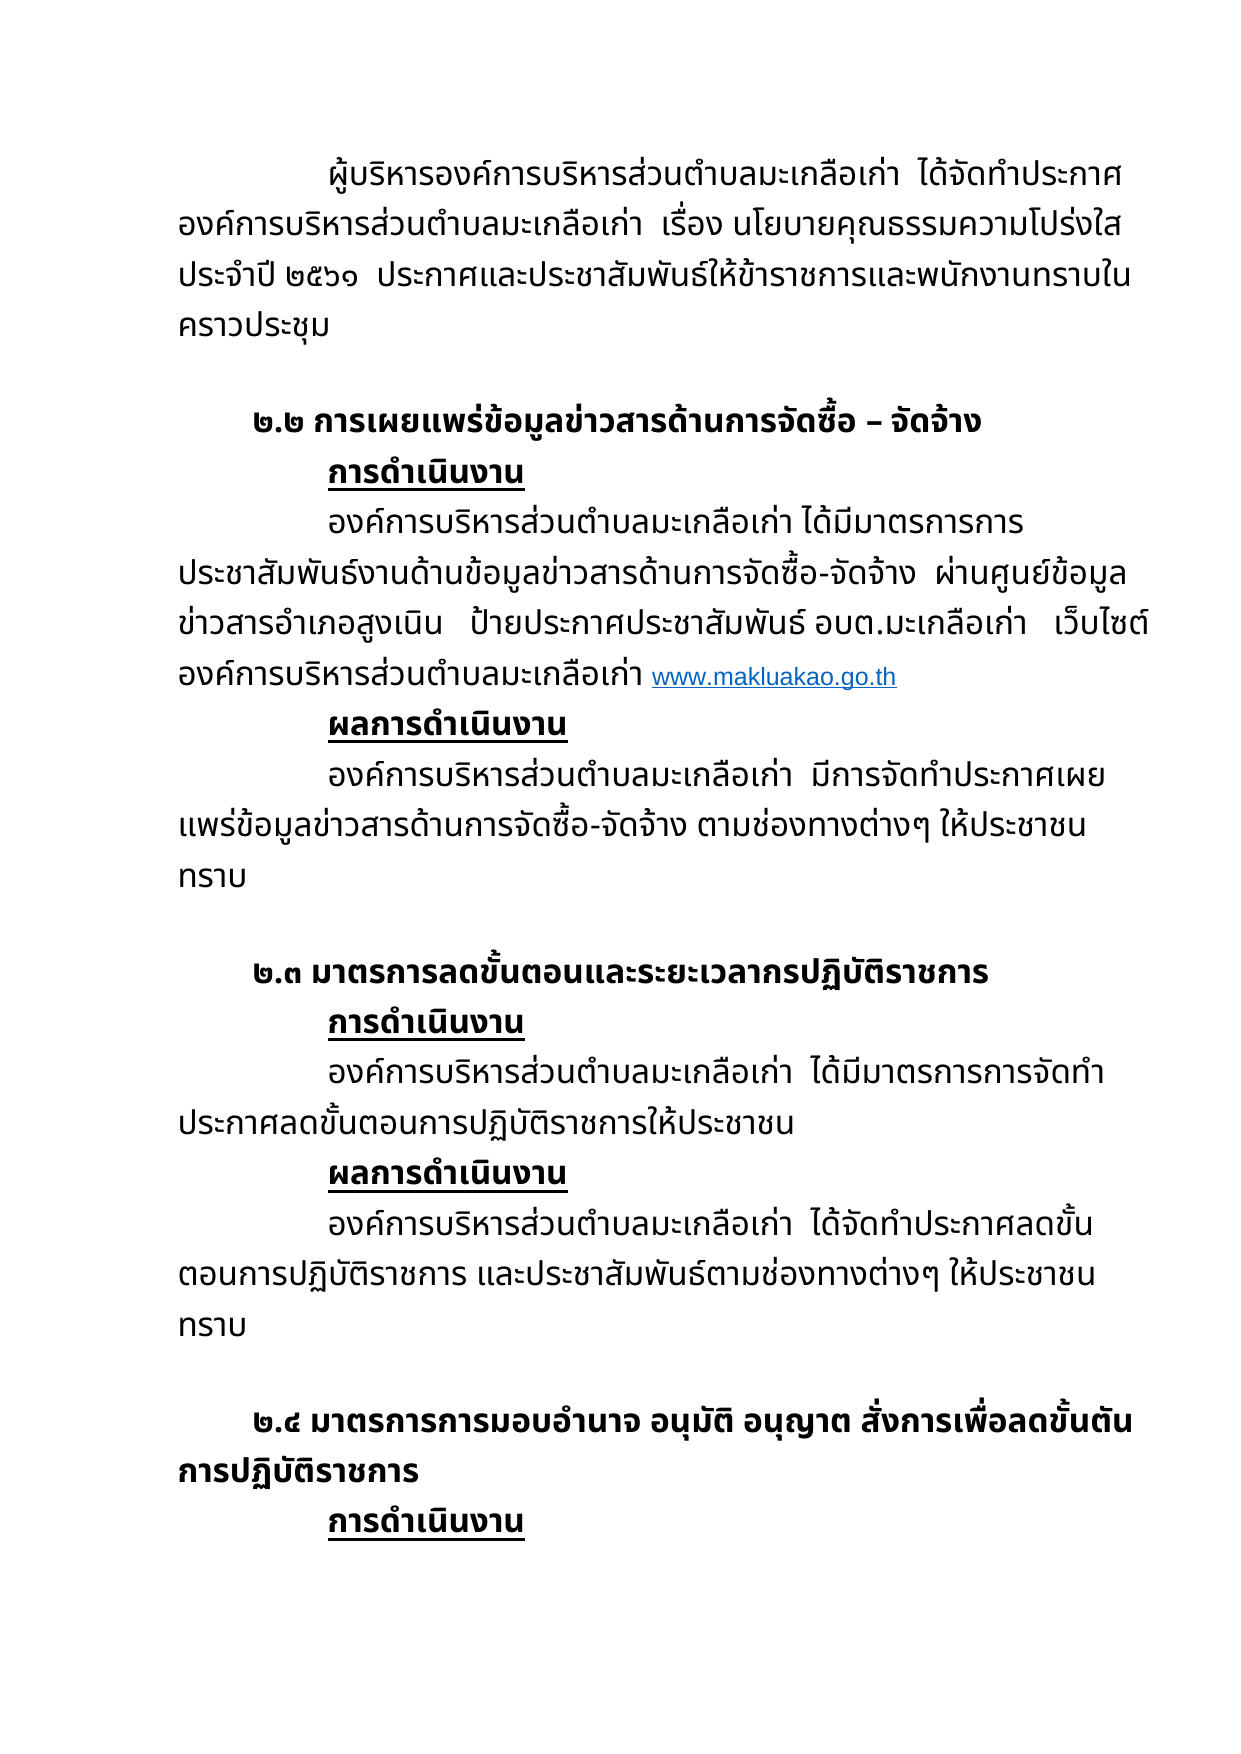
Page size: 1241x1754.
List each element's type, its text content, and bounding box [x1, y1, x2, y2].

text ผลการดำเนินงาน [177, 700, 1152, 751]
text องค์การบริหารส่วนตำบลมะเกลือเก่า ได้มีมาตรการการจัดทำประกาศลดขั้นตอนการปฏิบัติราชการให้ประชาชน [177, 1048, 1152, 1149]
text ๒.๔ มาตรการการมอบอำนาจ อนุมัติ อนุญาต สั่งการเพื่อลดขั้นตันการปฏิบัติราชการ [177, 1396, 1152, 1497]
text องค์การบริหารส่วนตำบลมะเกลือเก่า ได้จัดทำประกาศลดขั้นตอนการปฏิบัติราชการ และประชาสัมพันธ์ตามช่องทางต่างๆ ให้ประชาชนทราบ [177, 1200, 1152, 1351]
text การดำเนินงาน [177, 998, 1152, 1048]
text องค์การบริหารส่วนตำบลมะเกลือเก่า ได้มีมาตรการการประชาสัมพันธ์งานด้านข้อมูลข่าวสารด้านการจัดซื้อ-จัดจ้าง ผ่านศูนย์ข้อมูลข่าวสารอำเภอสูงเนิน ป้ายประกาศประชาสัมพันธ์ อบต.มะเกลือเก่า เว็บไซต์องค์การบริหารส่วนตำบลมะเกลือเก่า www.makluakao.go.th [177, 498, 1152, 700]
text การดำเนินงาน [177, 1497, 1152, 1548]
text ผู้บริหารองค์การบริหารส่วนตำบลมะเกลือเก่า ได้จัดทำประกาศองค์การบริหารส่วนตำบลมะเกลือเก่า เรื่อง นโยบายคุณธรรมความโปร่งใส ประจำปี ๒๕๖๑ ประกาศและประชาสัมพันธ์ให้ข้าราชการและพนักงานทราบในคราวประชุม [177, 150, 1152, 352]
text ๒.๓ มาตรการลดขั้นตอนและระยะเวลากรปฏิบัติราชการ [177, 947, 1152, 998]
text ๒.๒ การเผยแพร่ข้อมูลข่าวสารด้านการจัดซื้อ – จัดจ้าง [177, 397, 1152, 448]
text ผลการดำเนินงาน [177, 1149, 1152, 1200]
text การดำเนินงาน [177, 448, 1152, 498]
text องค์การบริหารส่วนตำบลมะเกลือเก่า มีการจัดทำประกาศเผยแพร่ข้อมูลข่าวสารด้านการจัดซื้อ-จัดจ้าง ตามช่องทางต่างๆ ให้ประชาชนทราบ [177, 751, 1152, 902]
